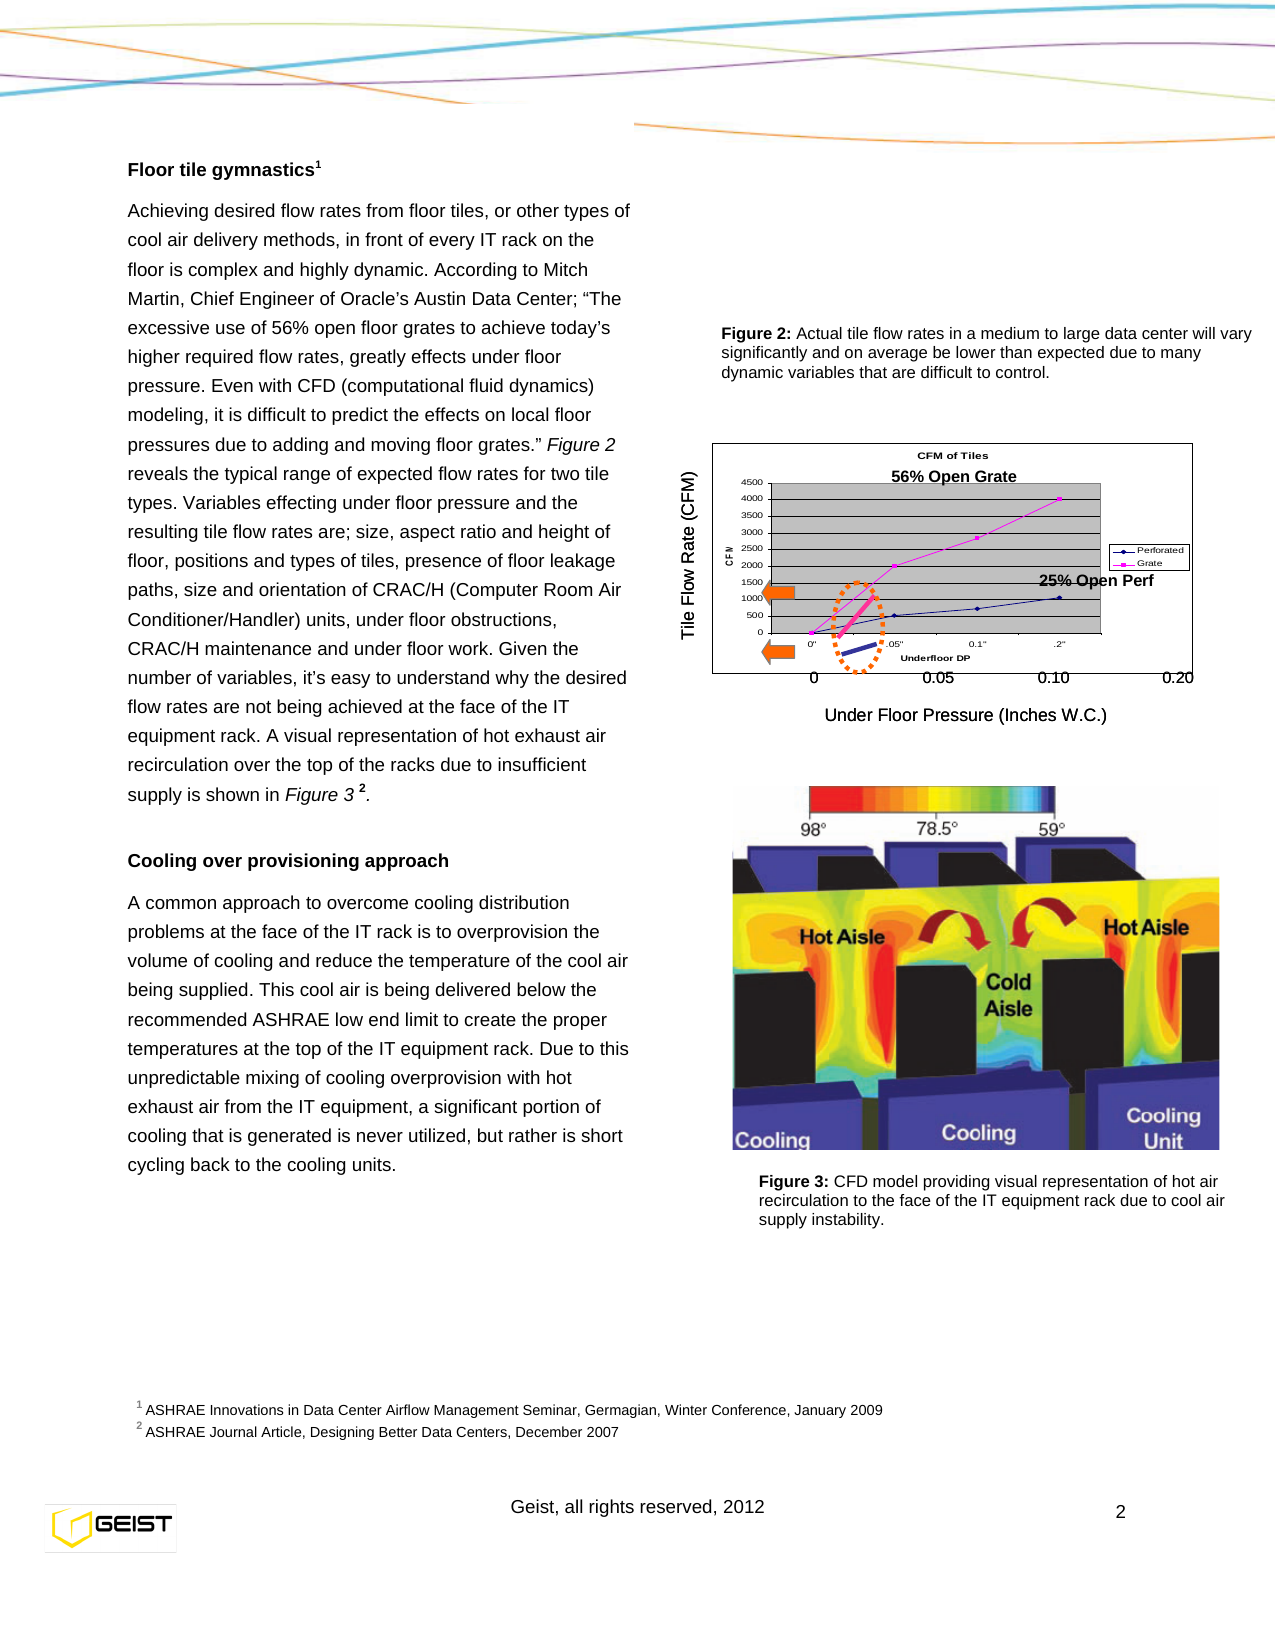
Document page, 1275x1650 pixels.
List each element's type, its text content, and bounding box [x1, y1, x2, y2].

text Achieving desired flow rates from floor tiles, or other types of cool air delivery methods, in front of every IT rack on the floor is complex and highly dynamic. According to , Chief Engineer of Oracle’s Austin Data Center; “The excessive use of 56% open floor grates to achieve today’s higher required flow rates, greatly effects under floor pressure. Even with CFD (computational fluid dynamics) modeling, it is difficult to predict the effects on local floor pressures due to adding and moving floor grates.” Figure 2 reveals the typical range of expected flow rates for two tile types. Variables effecting under floor pressure and the resulting tile flow rates are; size, aspect ratio and height of floor, positions and types of tiles, presence of floor leakage paths, size and orientation of CRAC/H (Computer Room Air Conditioner/Handler) units, under floor obstructions, CRAC/H maintenance and under floor work. Given the number of variables, it’s easy to understand why the desired flow rates are not being achieved at the face of the IT equipment rack. A visual representation of hot exhaust air recirculation over the top of the racks due to insufficient supply is shown in Figure 3 2. [127, 194, 634, 807]
text Floor tile gymnastics1 [127, 104, 634, 182]
picture [0, 0, 1275, 153]
picture [44, 1504, 177, 1553]
text Cooling over provisioning approach [127, 844, 634, 873]
text A common approach to overcome cooling distribution problems at the face of the IT rack is to overprovision the volume of cooling and reduce the temperature of the cool air being supplied. This cool air is being delivered below the recommended ASHRAE low end limit to create the proper temperatures at the top of the IT equipment rack. Due to this unpredictable mixing of cooling overprovision with hot exhaust air from the IT equipment, a significant portion of cooling that is generated is never utilized, but rather is short cycling back to the cooling units. [127, 886, 634, 1178]
